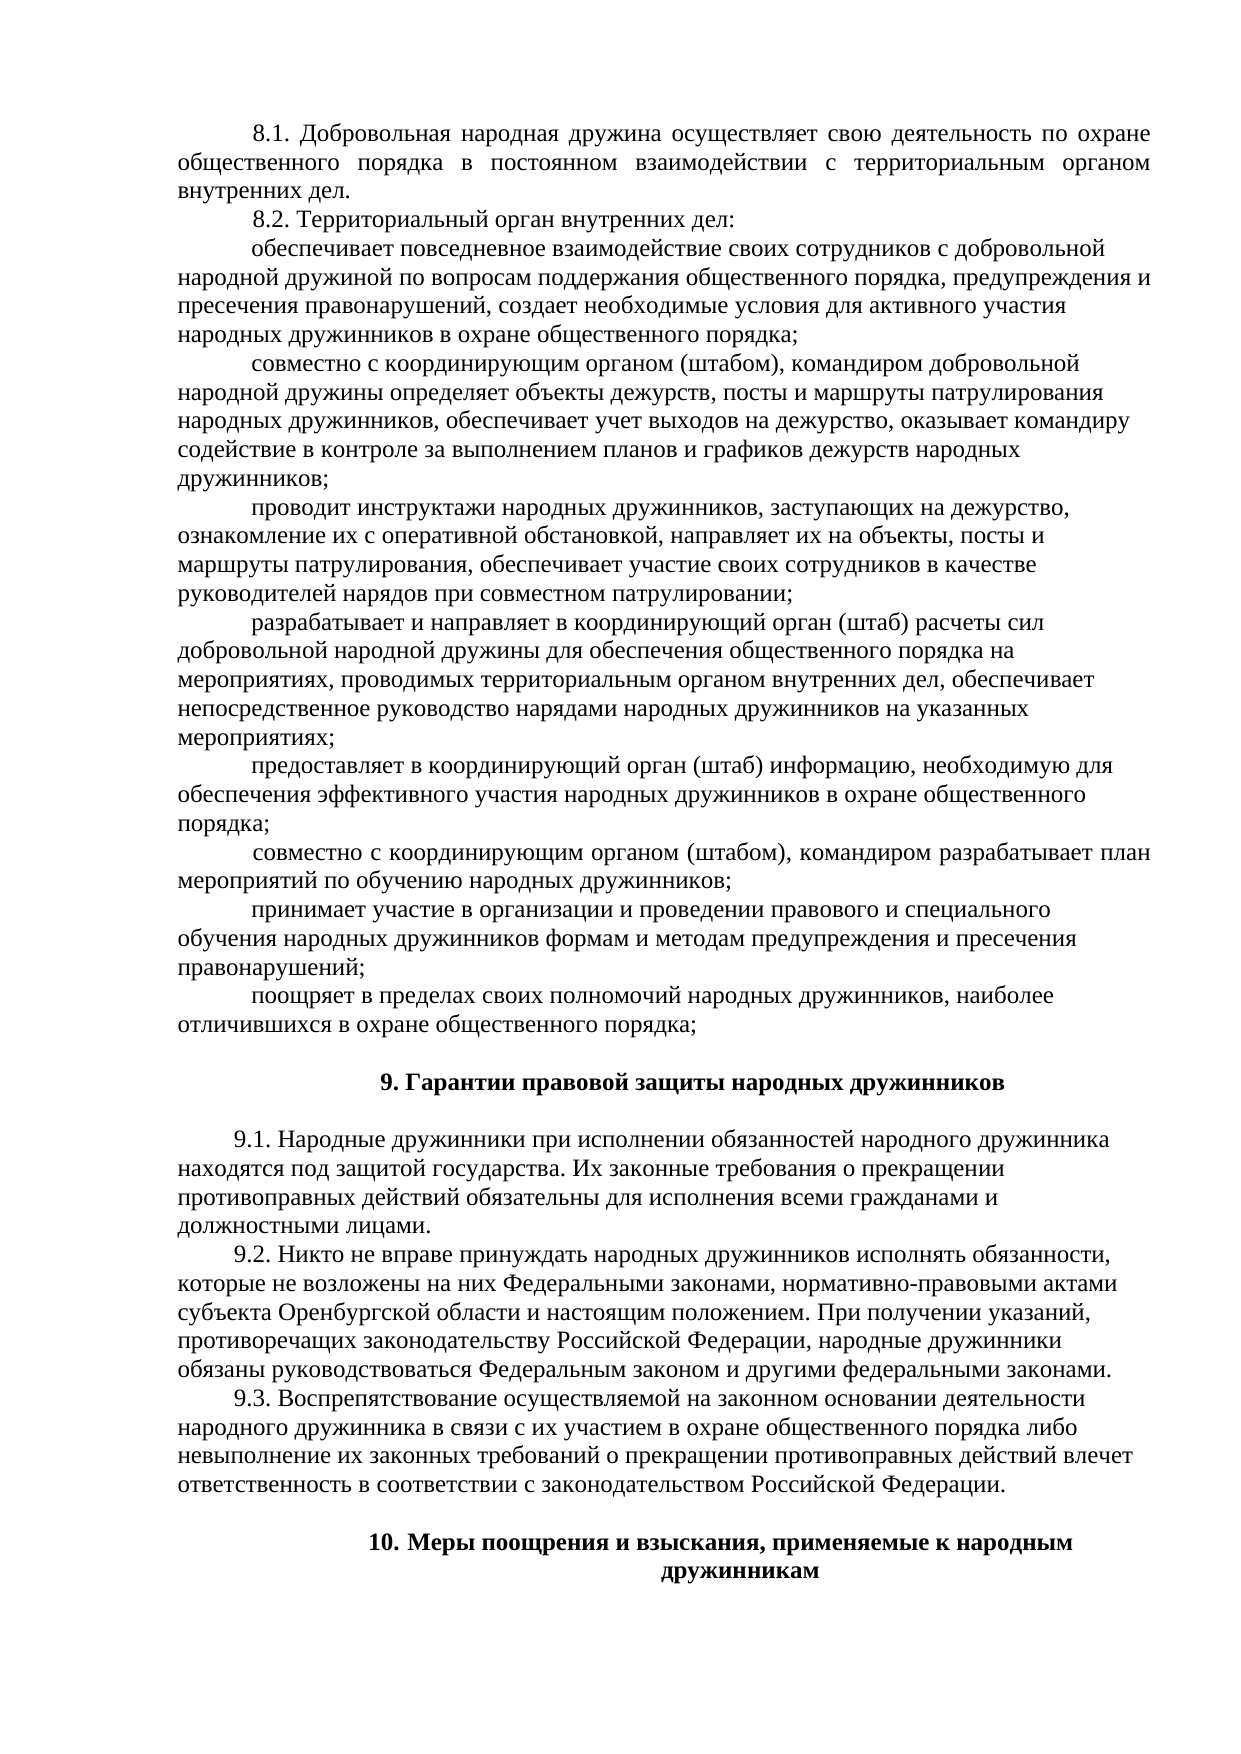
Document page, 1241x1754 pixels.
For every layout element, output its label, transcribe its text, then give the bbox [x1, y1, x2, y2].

list Меры поощрения и взыскания, применяемые к народным дружинникам [290, 1527, 1152, 1584]
text разрабатывает и направляет в координирующий орган (штаб) расчеты сил добровольной народной дружины для обеспечения общественного порядка на мероприятиях, проводимых территориальным органом внутренних дел, обеспечивает непосредственное руководство нарядами народных дружинников на указанных мероприятиях; [177, 607, 1152, 751]
list 8.2. Территориальный орган внутренних дел: [177, 204, 1152, 233]
text 9.2. Никто не вправе принуждать народных дружинников исполнять обязанности, которые не возложены на них Федеральными законами, нормативно-правовыми актами субъекта Оренбургской области и настоящим положением. При получении указаний, противоречащих законодательству Российской Федерации, народные дружинники обязаны руководствоваться Федеральным законом и другими федеральными законами. [177, 1239, 1152, 1383]
text принимает участие в организации и проведении правового и специального обучения народных дружинников формам и методам предупреждения и пресечения правонарушений; [177, 894, 1152, 981]
text 9. Гарантии правовой защиты народных дружинников [177, 1067, 1152, 1096]
list 8.1. Добровольная народная дружина осуществляет свою деятельность по охране общественного порядка в постоянном взаимодействии с территориальным органом внутренних дел. [177, 118, 1152, 204]
list совместно с координирующим органом (штабом), командиром разрабатывает план мероприятий по обучению народных дружинников; [177, 837, 1152, 894]
text 9.1. Народные дружинники при исполнении обязанностей народного дружинника находятся под защитой государства. Их законные требования о прекращении противоправных действий обязательны для исполнения всеми гражданами и должностными лицами. [177, 1124, 1152, 1239]
text обеспечивает повседневное взаимодействие своих сотрудников с добровольной народной дружиной по вопросам поддержания общественного порядка, предупреждения и пресечения правонарушений, создает необходимые условия для активного участия народных дружинников в охране общественного порядка; [177, 233, 1152, 348]
text предоставляет в координирующий орган (штаб) информацию, необходимую для обеспечения эффективного участия народных дружинников в охране общественного порядка; [177, 751, 1152, 837]
text поощряет в пределах своих полномочий народных дружинников, наиболее отличившихся в охране общественного порядка; [177, 981, 1152, 1038]
text проводит инструктажи народных дружинников, заступающих на дежурство, ознакомление их с оперативной обстановкой, направляет их на объекты, посты и маршруты патрулирования, обеспечивает участие своих сотрудников в качестве руководителей нарядов при совместном патрулировании; [177, 492, 1152, 607]
text совместно с координирующим органом (штабом), командиром добровольной народной дружины определяет объекты дежурств, посты и маршруты патрулирования народных дружинников, обеспечивает учет выходов на дежурство, оказывает командиру содействие в контроле за выполнением планов и графиков дежурств народных дружинников; [177, 348, 1152, 492]
text 9.3. Воспрепятствование осуществляемой на законном основании деятельности народного дружинника в связи с их участием в охране общественного порядка либо невыполнение их законных требований о прекращении противоправных действий влечет ответственность в соответствии с законодательством Российской Федерации. [177, 1383, 1152, 1498]
